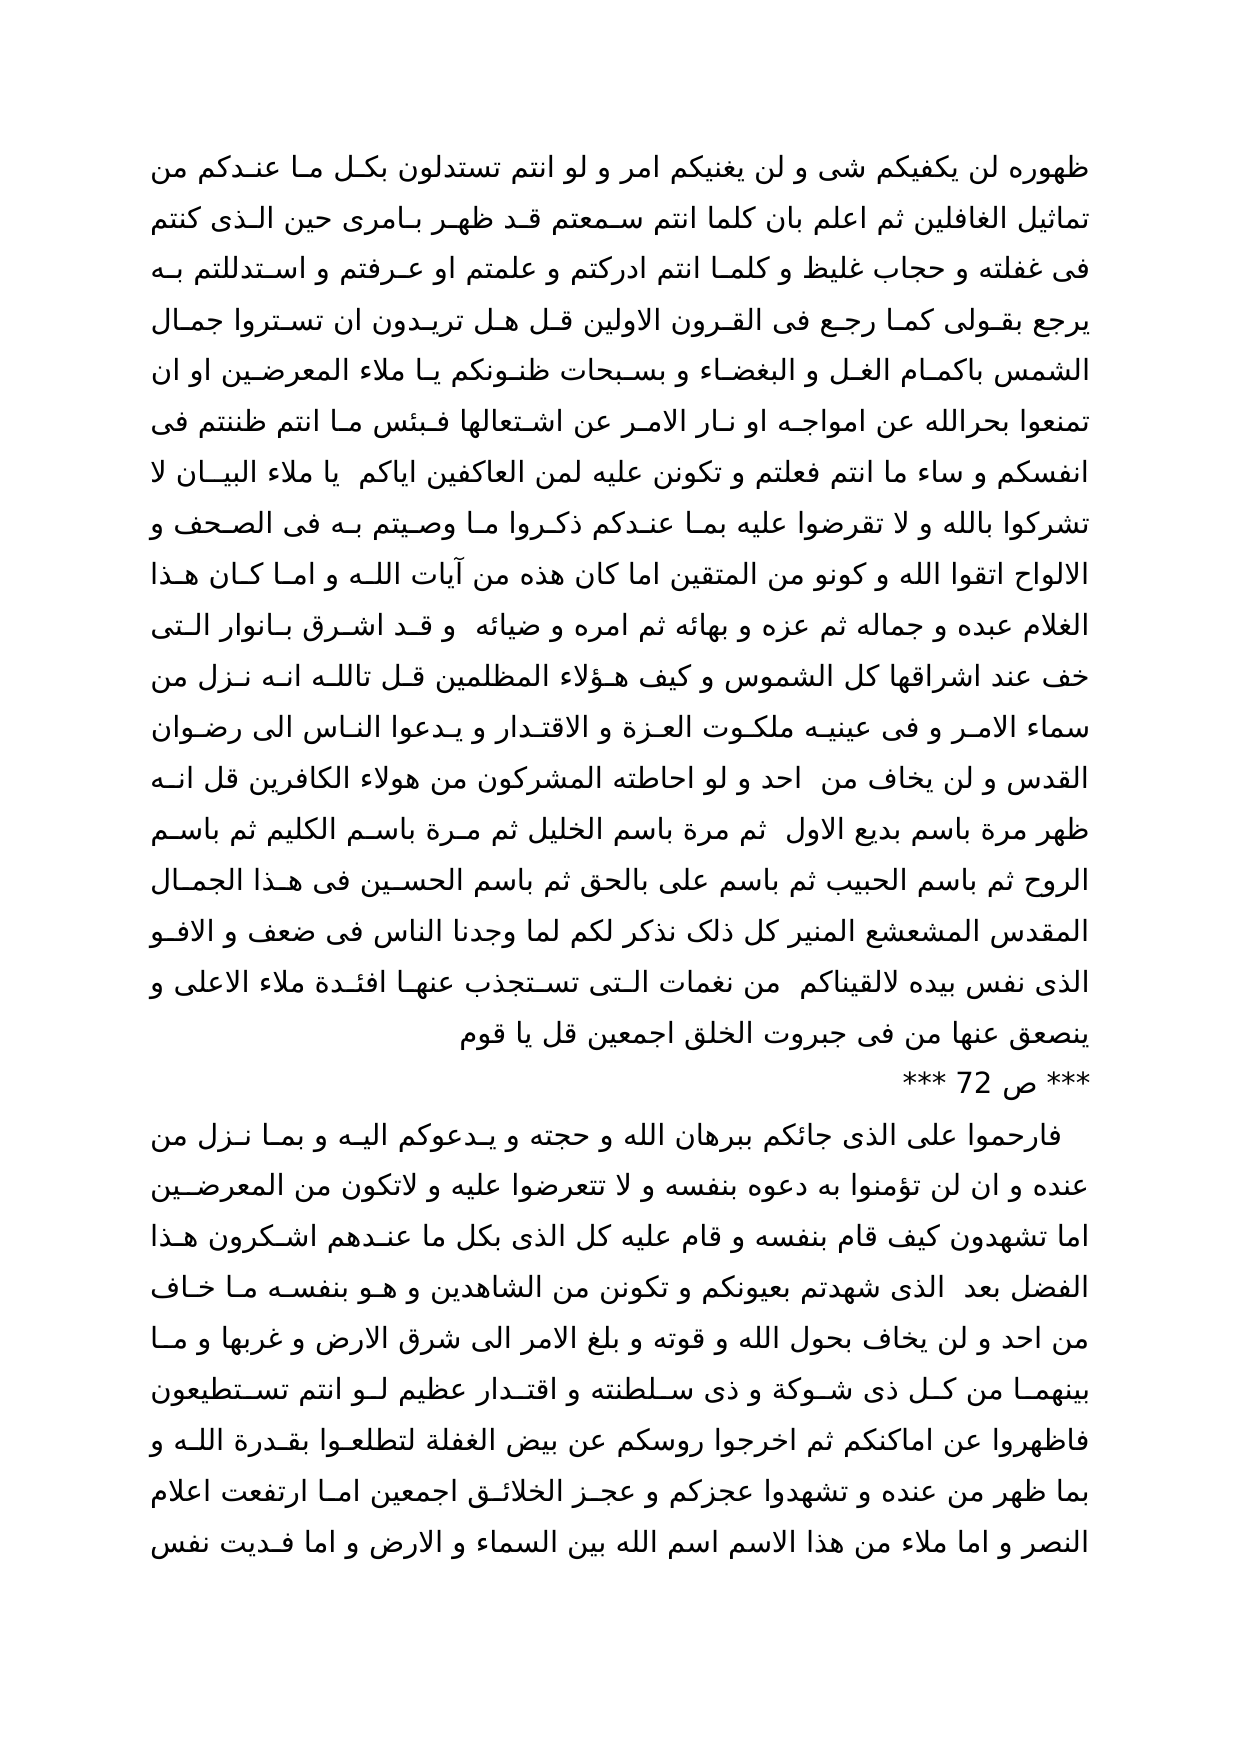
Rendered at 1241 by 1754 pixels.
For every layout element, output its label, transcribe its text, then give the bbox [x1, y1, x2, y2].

text *** ص 72 *** [150, 1067, 1090, 1101]
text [150, 150, 1090, 1050]
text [150, 1118, 1090, 1559]
